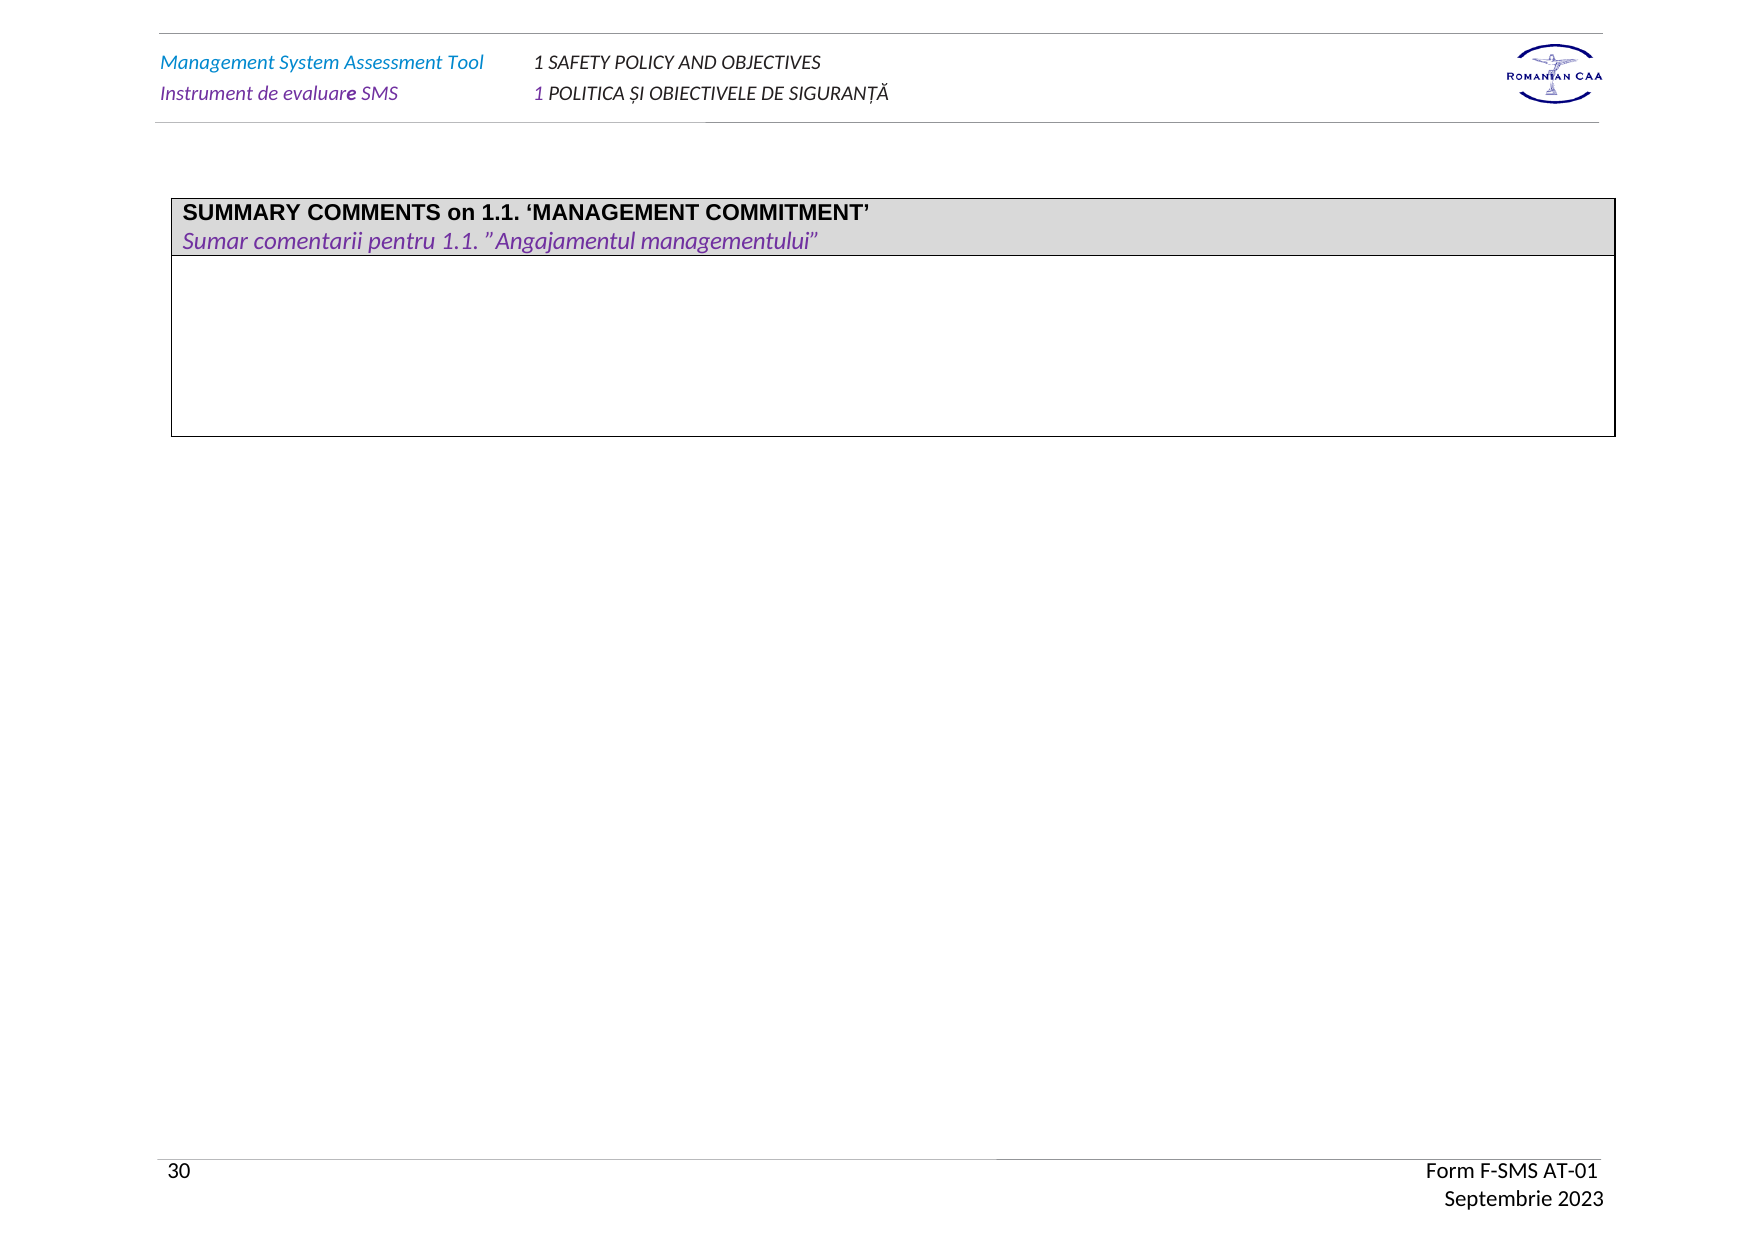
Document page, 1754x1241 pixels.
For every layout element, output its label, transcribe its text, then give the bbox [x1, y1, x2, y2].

picture [1506, 44, 1605, 120]
table_cell [172, 256, 1614, 436]
table_header SUMMARY COMMENTS on 1.1. ‘MANAGEMENT COMMITMENT’ Sumar comentarii pentru 1.1. ”Angajamentul managementului” [172, 199, 1614, 255]
